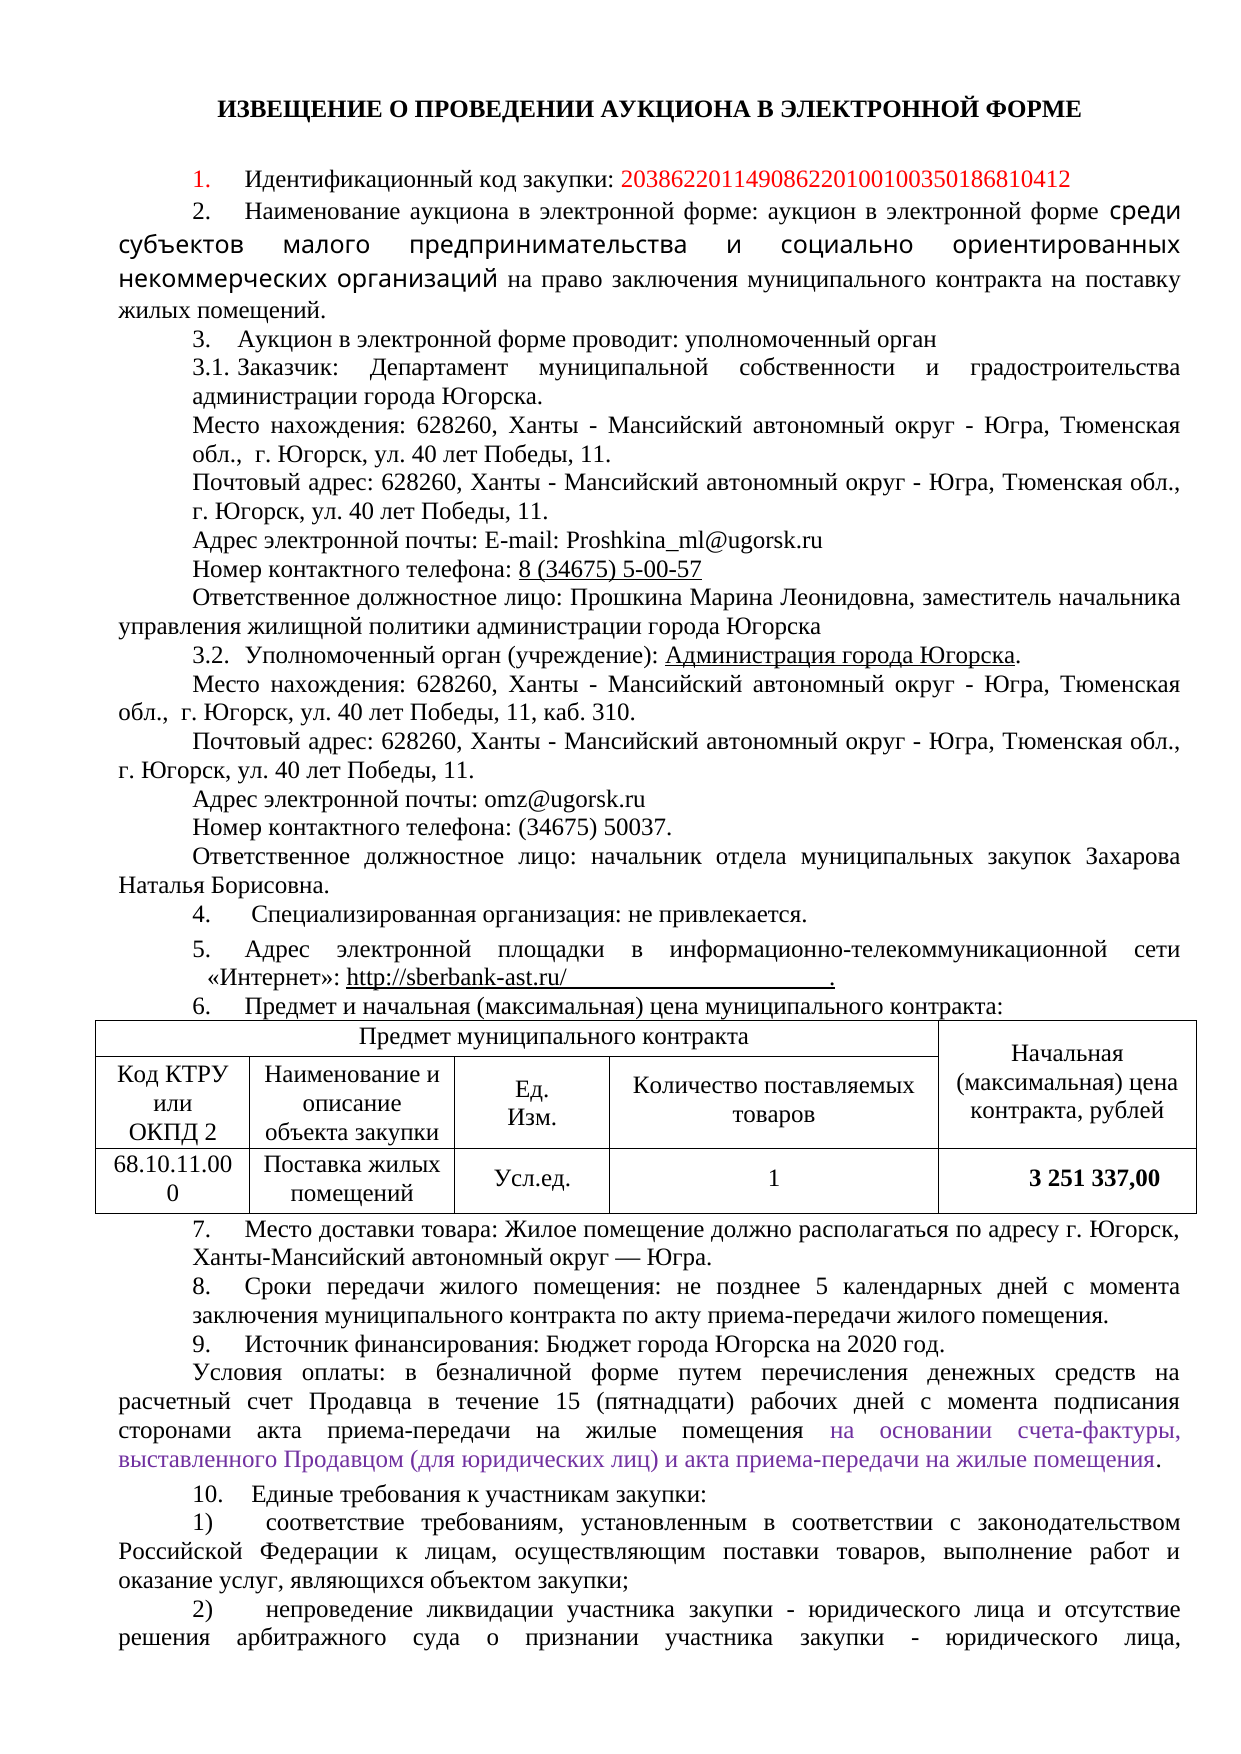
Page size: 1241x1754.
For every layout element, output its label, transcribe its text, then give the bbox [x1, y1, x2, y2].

text Почтовый адрес: 628260, Ханты - Мансийский автономный округ - Югра, Тюменская обл., г. Югорск, ул. 40 лет Победы, 11. [192, 467, 1181, 525]
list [118, 1594, 1181, 1651]
table_cell Поставка жилых помещений [250, 1149, 454, 1213]
text 3.1. Заказчик: Департамент муниципальной собственности и градостроительства администрации города Югорска. [192, 352, 1181, 410]
text 7. Место доставки товара: Жилое помещение должно располагаться по адресу г. Югорск, Ханты-Мансийский автономный округ — Югра. [192, 1214, 1181, 1271]
table_cell 68.10.11.000 [96, 1149, 249, 1213]
text Место нахождения: 628260, Ханты - Мансийский автономный округ - Югра, Тюменская обл., г. Югорск, ул. 40 лет Победы, 11. [192, 410, 1181, 467]
text Номер контактного телефона: (34675) 50037. [118, 812, 1181, 841]
text 4. Специализированная организация: не привлекается. [192, 899, 1181, 927]
text Место нахождения: 628260, Ханты - Мансийский автономный округ - Югра, Тюменская обл., г. Югорск, ул. 40 лет Победы, 11, каб. 310. [118, 669, 1181, 726]
list Идентификационный код закупки: 203862201149086220100100350186810412 [118, 164, 1181, 193]
text Адрес электронной почты: omz@ugorsk.ru [118, 784, 1181, 812]
text Почтовый адрес: 628260, Ханты - Мансийский автономный округ - Югра, Тюменская обл., г. Югорск, ул. 40 лет Победы, 11. [118, 726, 1181, 784]
list соответствие требованиям, установленным в соответствии с законодательством Российской Федерации к лицам, осуществляющим поставки товаров, выполнение работ и оказание услуг, являющихся объектом закупки; [118, 1507, 1181, 1594]
list Наименование аукциона в электронной форме: аукцион в электронной форме среди субъектов малого предпринимательства и социально ориентированных некоммерческих организаций на право заключения муниципального контракта на поставку жилых помещений. [118, 193, 1181, 324]
text 8. Сроки передачи жилого помещения: не позднее 5 календарных дней с момента заключения муниципального контракта по акту приема-передачи жилого помещения. [192, 1271, 1181, 1329]
text Ответственное должностное лицо: Прошкина Марина Леонидовна, заместитель начальника управления жилищной политики администрации города Югорска [118, 582, 1181, 640]
table_cell Наименование и описание объекта закупки [250, 1057, 454, 1148]
table_cell Ед. Изм. [455, 1057, 609, 1148]
text 3. Аукцион в электронной форме проводит: уполномоченный орган [192, 324, 1181, 352]
text 6. Предмет и начальная (максимальная) цена муниципального контракта: [192, 991, 1181, 1020]
table_cell 3 251 337,00 [939, 1149, 1196, 1213]
text Номер контактного телефона: 8 (34675) 5-00-57 [118, 554, 1181, 582]
text 9. Источник финансирования: Бюджет города Югорска на 2020 год. [192, 1329, 1181, 1357]
text 5. Адрес электронной площадки в информационно-телекоммуникационной сети «Интернет»: http://sberbank-ast.ru/_____________________. [192, 934, 1181, 991]
table_cell Код КТРУ или ОКПД 2 [96, 1057, 249, 1148]
table_header Предмет муниципального контракта [96, 1021, 938, 1056]
table_header Начальная (максимальная) цена контракта, рублей [939, 1021, 1196, 1148]
text 3.2. Уполномоченный орган (учреждение): Администрация города Югорска. [192, 640, 1181, 669]
text Адрес электронной почты: E-mail: Proshkina_ml@ugorsk.ru [118, 525, 1181, 554]
table_cell Усл.ед. [455, 1149, 609, 1213]
text ИЗВЕЩЕНИЕ О ПРОВЕДЕНИИ АУКЦИОНА В ЭЛЕКТРОННОЙ ФОРМЕ [118, 94, 1181, 123]
list 10. Единые требования к участникам закупки: [192, 1479, 1181, 1507]
table_cell 1 [610, 1149, 938, 1213]
text Ответственное должностное лицо: начальник отдела муниципальных закупок Захарова Наталья Борисовна. [118, 841, 1181, 899]
text Условия оплаты: в безналичной форме путем перечисления денежных средств на расчетный счет Продавца в течение 15 (пятнадцати) рабочих дней с момента подписания сторонами акта приема-передачи на жилые помещения на основании счета-фактуры, выставленного Продавцом (для юридических лиц) и акта приема-передачи на жилые помещения. [118, 1357, 1181, 1472]
table_cell Количество поставляемых товаров [610, 1057, 938, 1148]
